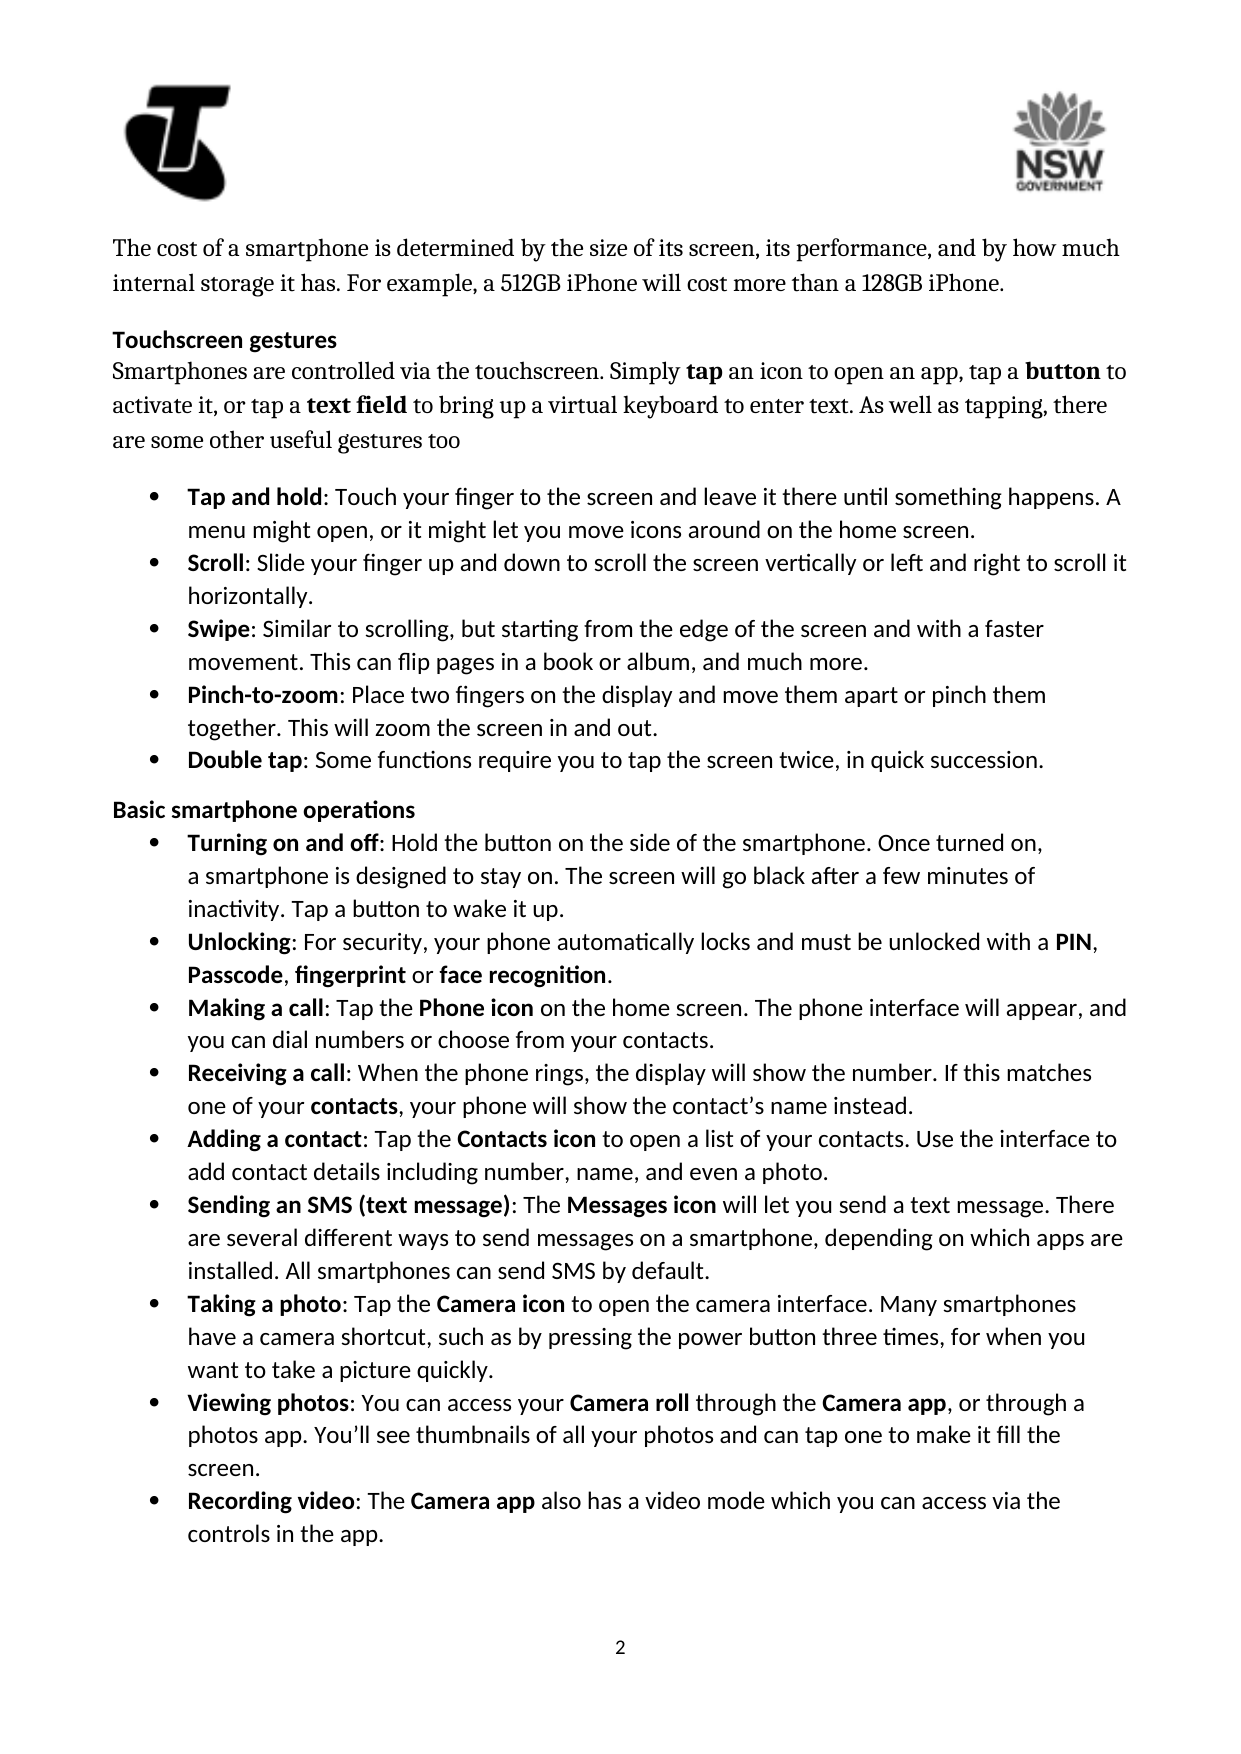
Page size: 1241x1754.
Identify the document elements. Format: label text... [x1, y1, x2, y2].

list Sending an SMS (text message): The Messages icon will let you send a text message. There are several different ways to send messages on a smartphone, depending on which apps are installed. All smartphones can send SMS by default. [150, 1189, 1128, 1286]
text The cost of a smartphone is determined by the size of its screen, its performance, and by how much internal storage it has. For example, a 512GB iPhone will cost more than a 128GB iPhone. [112, 234, 1128, 297]
list Turning on and off: Hold the button on the side of the smartphone. Once turned on, a smartphone is designed to stay on. The screen will go black after a few minutes of inactivity. Tap a button to wake it up. [150, 827, 1128, 923]
list Taking a photo: Tap the Camera icon to open the camera interface. Many smartphones have a camera shortcut, such as by pressing the power button three times, for when you want to take a picture quickly. [150, 1288, 1128, 1384]
list Swipe: Similar to scrolling, but starting from the edge of the screen and with a faster movement. This can flip pages in a book or album, and much more. [150, 613, 1128, 676]
text Smartphones are controlled via the touchscreen. Simply tap an icon to open an app, tap a button to activate it, or tap a text field to bring up a virtual keyboard to enter text. As well as tapping, there are some other useful gestures too [112, 357, 1128, 455]
subtitle Basic smartphone operations [112, 794, 1128, 825]
list Tap and hold: Touch your finger to the screen and leave it there until something happens. A menu might open, or it might let you move icons around on the home screen. [150, 481, 1128, 545]
list Unlocking: For security, your phone automatically locks and must be unlocked with a PIN, Passcode, fingerprint or face recognition. [150, 926, 1128, 989]
list Receiving a call: When the phone rings, the display will show the number. If this matches one of your contacts, your phone will show the contact’s name instead. [150, 1057, 1128, 1121]
list Making a call: Tap the Phone icon on the home screen. The phone interface will appear, and you can dial numbers or choose from your contacts. [150, 992, 1128, 1055]
list Viewing photos: You can access your Camera roll through the Camera app, or through a photos app. You’ll see thumbnails of all your photos and can tap one to make it fill the screen. [150, 1387, 1128, 1483]
subtitle Touchscreen gestures [112, 324, 1128, 354]
list Pinch-to-zoom: Place two fingers on the display and move them apart or pinch them together. This will zoom the screen in and out. [150, 679, 1128, 742]
list Scroll: Slide your finger up and down to scroll the screen vertically or left and right to scroll it horizontally. [150, 547, 1128, 611]
list Adding a contact: Tap the Contacts icon to open a list of your contacts. Use the interface to add contact details including number, name, and even a photo. [150, 1123, 1128, 1187]
list Recording video: The Camera app also has a video mode which you can access via the controls in the app. [150, 1485, 1128, 1549]
picture [112, 73, 1125, 206]
list Double tap: Some functions require you to tap the screen twice, in quick succession. [150, 744, 1128, 775]
